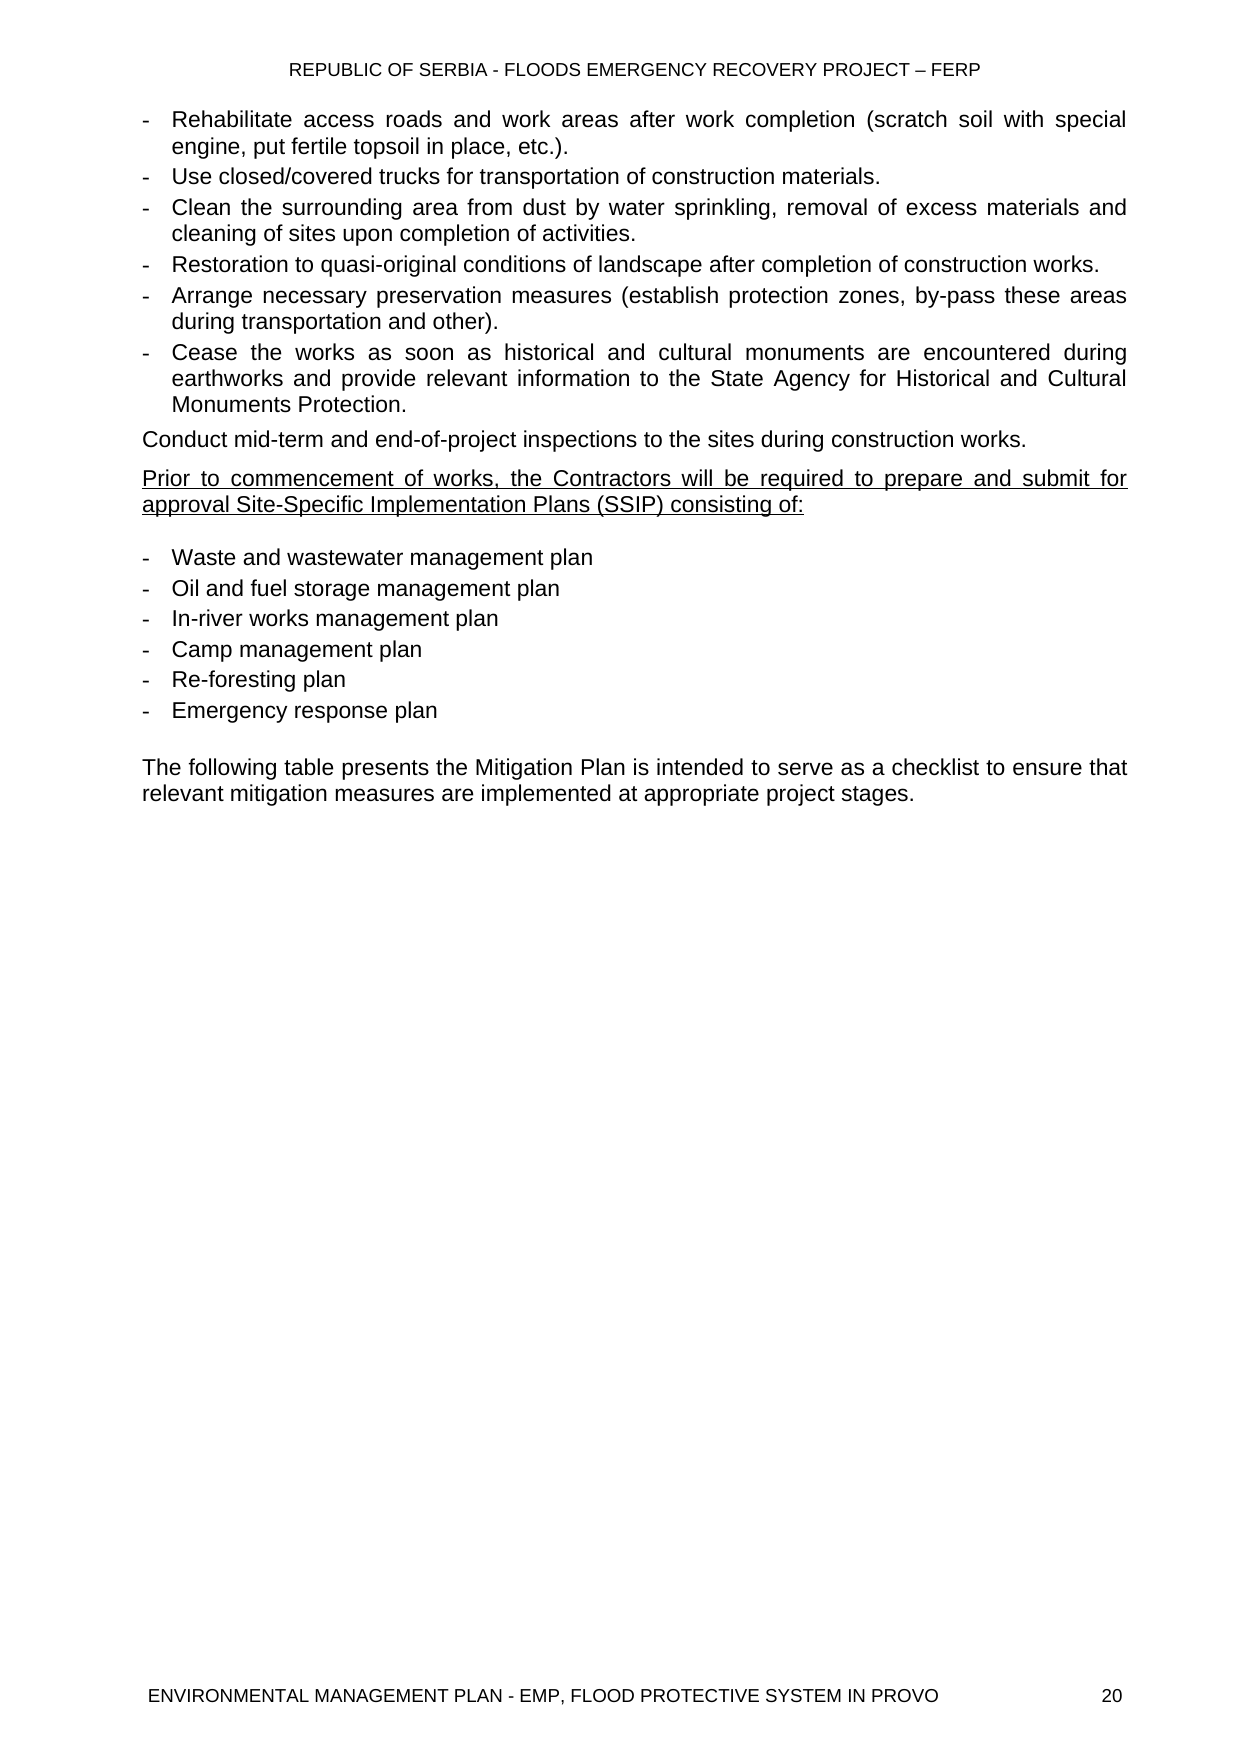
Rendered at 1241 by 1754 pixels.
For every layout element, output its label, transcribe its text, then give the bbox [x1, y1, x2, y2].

text Prior to commencement of works, the Contractors will be required to prepare and submit for approval Site-Specific Implementation Plans (SSIP) consisting of: [142, 465, 1128, 488]
list Use closed/covered trucks for transportation of construction materials. [142, 163, 1128, 190]
list Re-foresting plan [142, 666, 1128, 693]
list Oil and fuel storage management plan [142, 574, 1128, 601]
list Emergency response plan [142, 697, 1128, 723]
list Cease the works as soon as historical and cultural monuments are encountered during earthworks and provide relevant information to the State Agency for Historical and Cultural Monuments Protection. [142, 338, 1128, 418]
text Prior to commencement of works, the Contractors will be required to prepare and submit for approval Site-Specific Implementation Plans (SSIP) consisting of: [142, 489, 1128, 518]
text The following table presents the Mitigation Plan is intended to serve as a checklist to ensure that relevant mitigation measures are implemented at appropriate project stages. [142, 754, 1128, 807]
list Restoration to quasi-original conditions of landscape after completion of construction works. [142, 251, 1128, 277]
text Conduct mid-term and end-of-project inspections to the sites during construction works. [142, 426, 1128, 452]
list In-river works management plan [142, 605, 1128, 632]
list Rehabilitate access roads and work areas after work completion (scratch soil with special engine, put fertile topsoil in place, etc.). [142, 106, 1128, 159]
list Clean the surrounding area from dust by water sprinkling, removal of excess materials and cleaning of sites upon completion of activities. [142, 194, 1128, 247]
list Camp management plan [142, 636, 1128, 662]
list Arrange necessary preservation measures (establish protection zones, by-pass these areas during transportation and other). [142, 282, 1128, 334]
list Waste and wastewater management plan [142, 544, 1128, 570]
